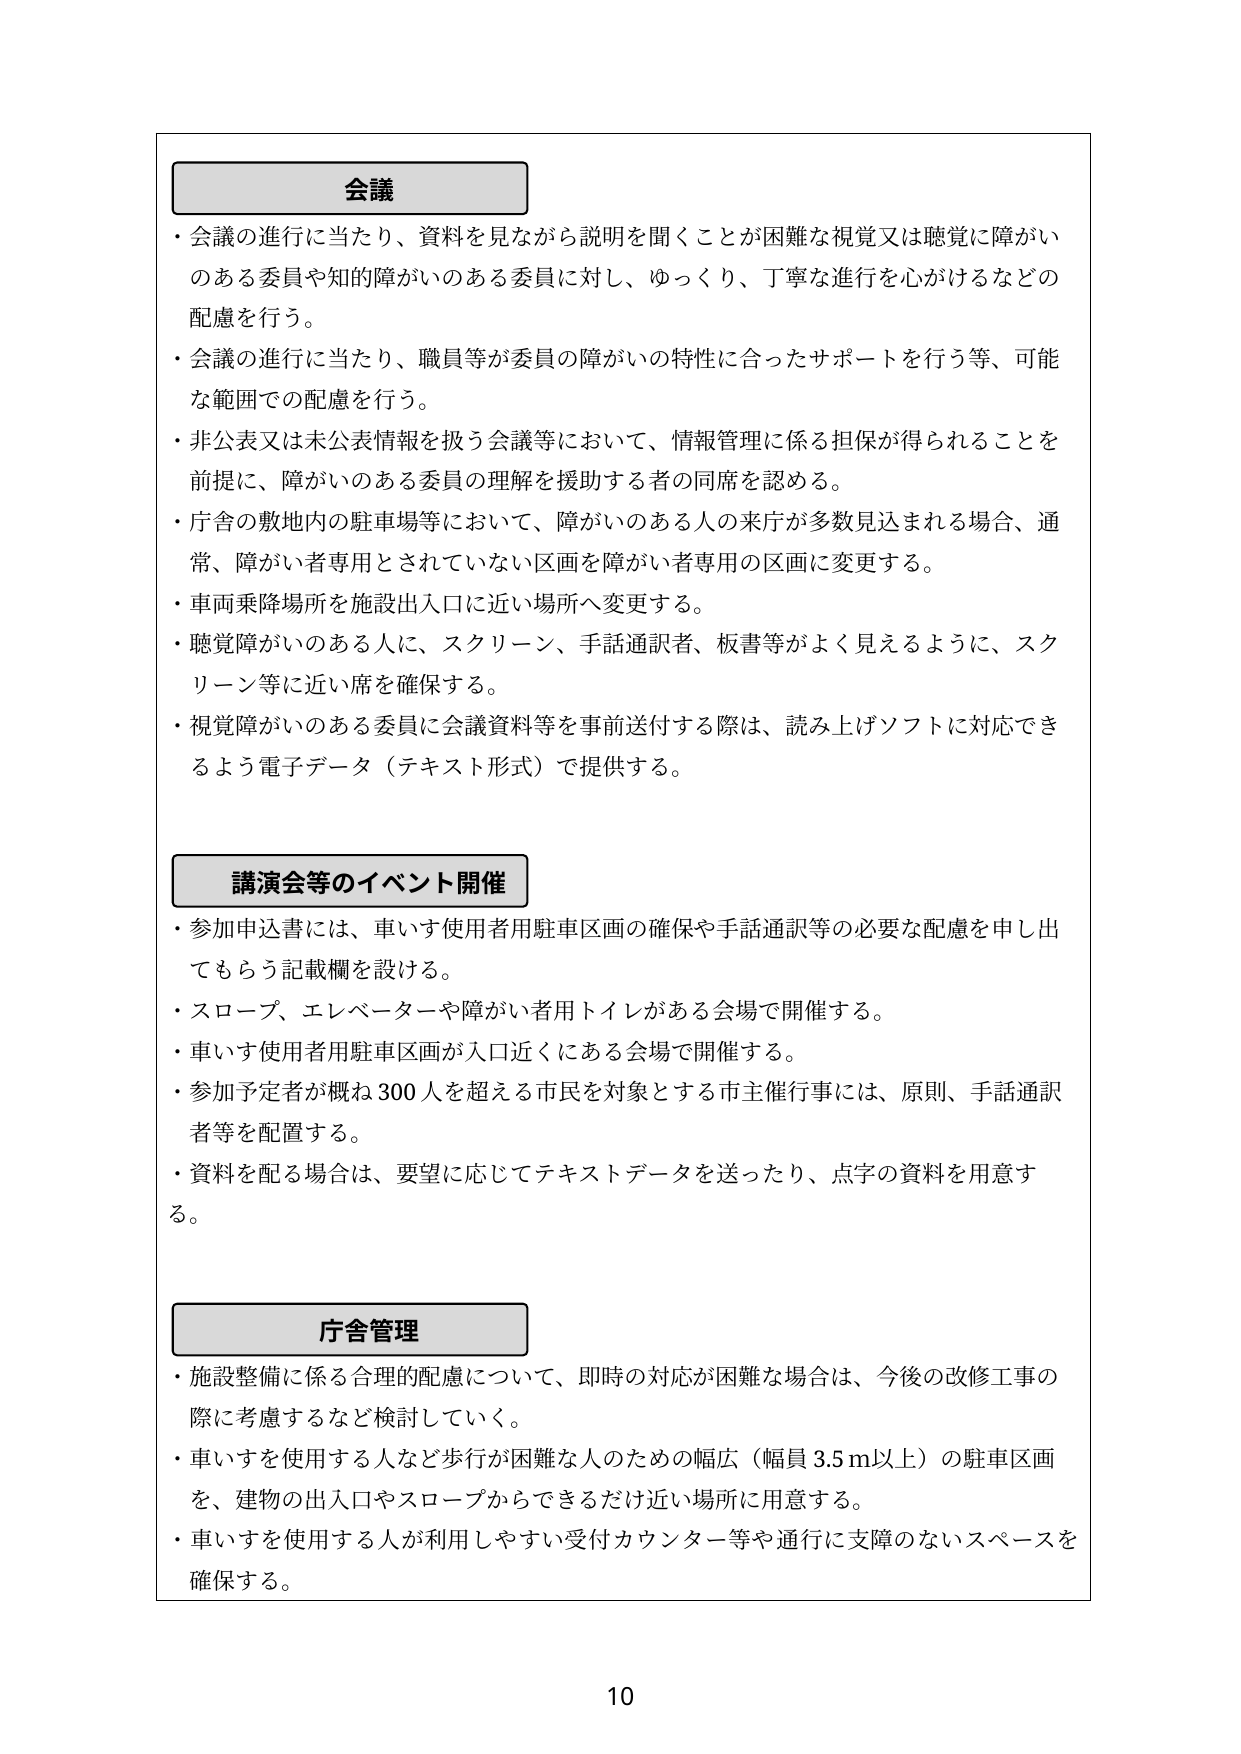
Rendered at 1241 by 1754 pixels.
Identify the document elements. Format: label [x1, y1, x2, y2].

table_header [157, 134, 1090, 1600]
